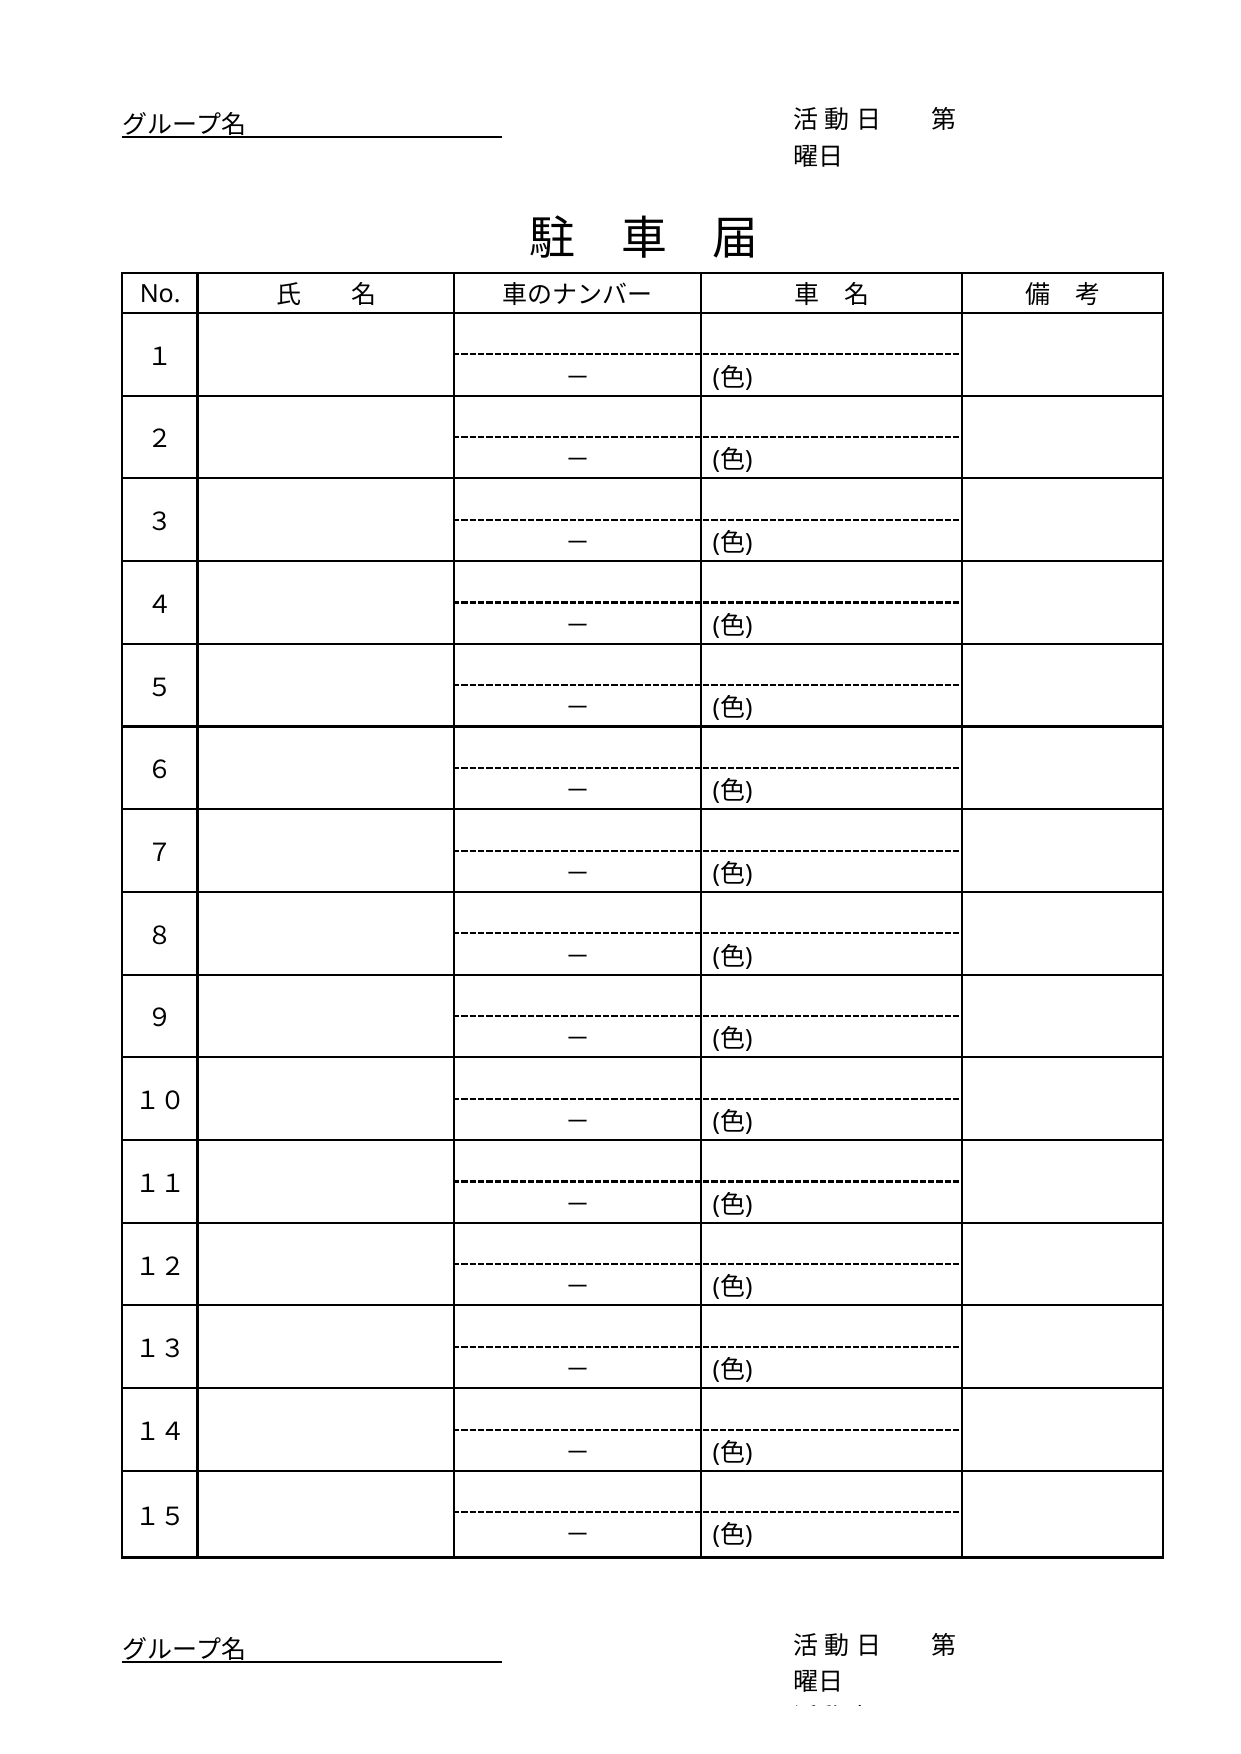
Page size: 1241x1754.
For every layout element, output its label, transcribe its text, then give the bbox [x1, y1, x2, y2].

table_cell [455, 397, 700, 436]
table_cell [455, 479, 700, 519]
table_cell [199, 1472, 453, 1556]
table_cell [963, 1058, 1162, 1139]
table_cell － [455, 519, 700, 560]
text グループ名 [122, 1630, 781, 1666]
table_cell １ [123, 314, 196, 394]
table_cell [455, 1472, 700, 1511]
table_header 氏 名 [199, 274, 453, 312]
table_cell [199, 728, 453, 808]
table_cell － [455, 850, 700, 891]
table_cell － [455, 1180, 700, 1222]
table_cell [963, 1472, 1162, 1556]
table_cell － [455, 436, 700, 477]
table_cell [199, 1306, 453, 1387]
table_cell － [455, 767, 700, 808]
table_cell (色) [702, 684, 961, 725]
table_cell [963, 976, 1162, 1056]
table_cell [963, 1224, 1162, 1304]
table_cell [455, 728, 700, 767]
table_cell [702, 1058, 961, 1098]
table_cell １４ [123, 1389, 196, 1470]
table_cell (色) [702, 1511, 961, 1556]
table_cell [199, 893, 453, 973]
table_cell [702, 1389, 961, 1428]
table_cell (色) [702, 601, 961, 643]
table_cell [963, 810, 1162, 891]
table_cell [963, 562, 1162, 643]
table_cell [702, 1306, 961, 1346]
table_cell (色) [702, 1429, 961, 1470]
table_cell (色) [702, 1180, 961, 1222]
table_cell (色) [702, 353, 961, 394]
table_cell [702, 976, 961, 1015]
table_cell ２ [123, 397, 196, 477]
text グループ名 [122, 105, 781, 141]
table_cell ４ [123, 562, 196, 643]
table_header No. [123, 274, 196, 312]
table_cell [963, 479, 1162, 560]
table_cell － [455, 1263, 700, 1304]
table_cell [702, 645, 961, 684]
table_cell １１ [123, 1141, 196, 1222]
table_cell [702, 314, 961, 353]
table_cell [702, 562, 961, 601]
table_cell １５ [123, 1472, 196, 1556]
table_cell [455, 976, 700, 1015]
table_cell [199, 1224, 453, 1304]
table_cell [199, 1058, 453, 1139]
table_cell [702, 893, 961, 932]
table_cell (色) [702, 1098, 961, 1139]
table_cell ９ [123, 976, 196, 1056]
table_cell [199, 314, 453, 394]
table_cell ３ [123, 479, 196, 560]
table_cell [702, 810, 961, 849]
table_cell － [455, 1346, 700, 1387]
table_cell (色) [702, 767, 961, 808]
table_cell [963, 728, 1162, 808]
table_cell [455, 1058, 700, 1098]
table_cell － [455, 1015, 700, 1056]
table_cell １２ [123, 1224, 196, 1304]
table_cell [455, 562, 700, 601]
table_cell ５ [123, 645, 196, 725]
table_cell １０ [123, 1058, 196, 1139]
text 駐 車 届 [122, 197, 1165, 272]
table_cell － [455, 684, 700, 725]
table_cell ８ [123, 893, 196, 973]
table_cell [455, 314, 700, 353]
table_cell (色) [702, 932, 961, 973]
table_header 備 考 [963, 274, 1162, 312]
table_cell [455, 1141, 700, 1180]
table_cell [963, 1389, 1162, 1470]
table_cell [963, 1141, 1162, 1222]
table_cell [702, 1472, 961, 1511]
table_cell － [455, 1098, 700, 1139]
table_cell ６ [123, 728, 196, 808]
table_cell (色) [702, 519, 961, 560]
table_cell [455, 645, 700, 684]
table_cell [199, 645, 453, 725]
table_cell [702, 1141, 961, 1180]
table_cell [199, 562, 453, 643]
table_cell [963, 314, 1162, 394]
table_cell (色) [702, 1346, 961, 1387]
table_cell [455, 1306, 700, 1346]
table_cell [963, 397, 1162, 477]
table_cell (色) [702, 850, 961, 891]
table_cell [199, 397, 453, 477]
table_cell － [455, 932, 700, 973]
table_cell [199, 479, 453, 560]
table_cell (色) [702, 436, 961, 477]
table_cell － [455, 1429, 700, 1470]
table_cell [963, 893, 1162, 973]
table_cell [702, 1224, 961, 1263]
table_cell (色) [702, 1263, 961, 1304]
table_cell １３ [123, 1306, 196, 1387]
table_cell － [455, 601, 700, 643]
table_cell [455, 893, 700, 932]
table_cell [963, 645, 1162, 725]
table_cell [455, 810, 700, 849]
table_cell [199, 1389, 453, 1470]
table_cell [455, 1224, 700, 1263]
table_cell [702, 479, 961, 519]
table_cell (色) [702, 1015, 961, 1056]
table_header 車のナンバー [455, 274, 700, 312]
table_cell [702, 728, 961, 767]
table_cell [455, 1389, 700, 1428]
table_cell [199, 1141, 453, 1222]
table_header 車 名 [702, 274, 961, 312]
table_cell ７ [123, 810, 196, 891]
table_cell － [455, 1511, 700, 1556]
table_cell [702, 397, 961, 436]
table_cell － [455, 353, 700, 394]
table_cell [199, 810, 453, 891]
table_cell [199, 976, 453, 1056]
table_cell [963, 1306, 1162, 1387]
